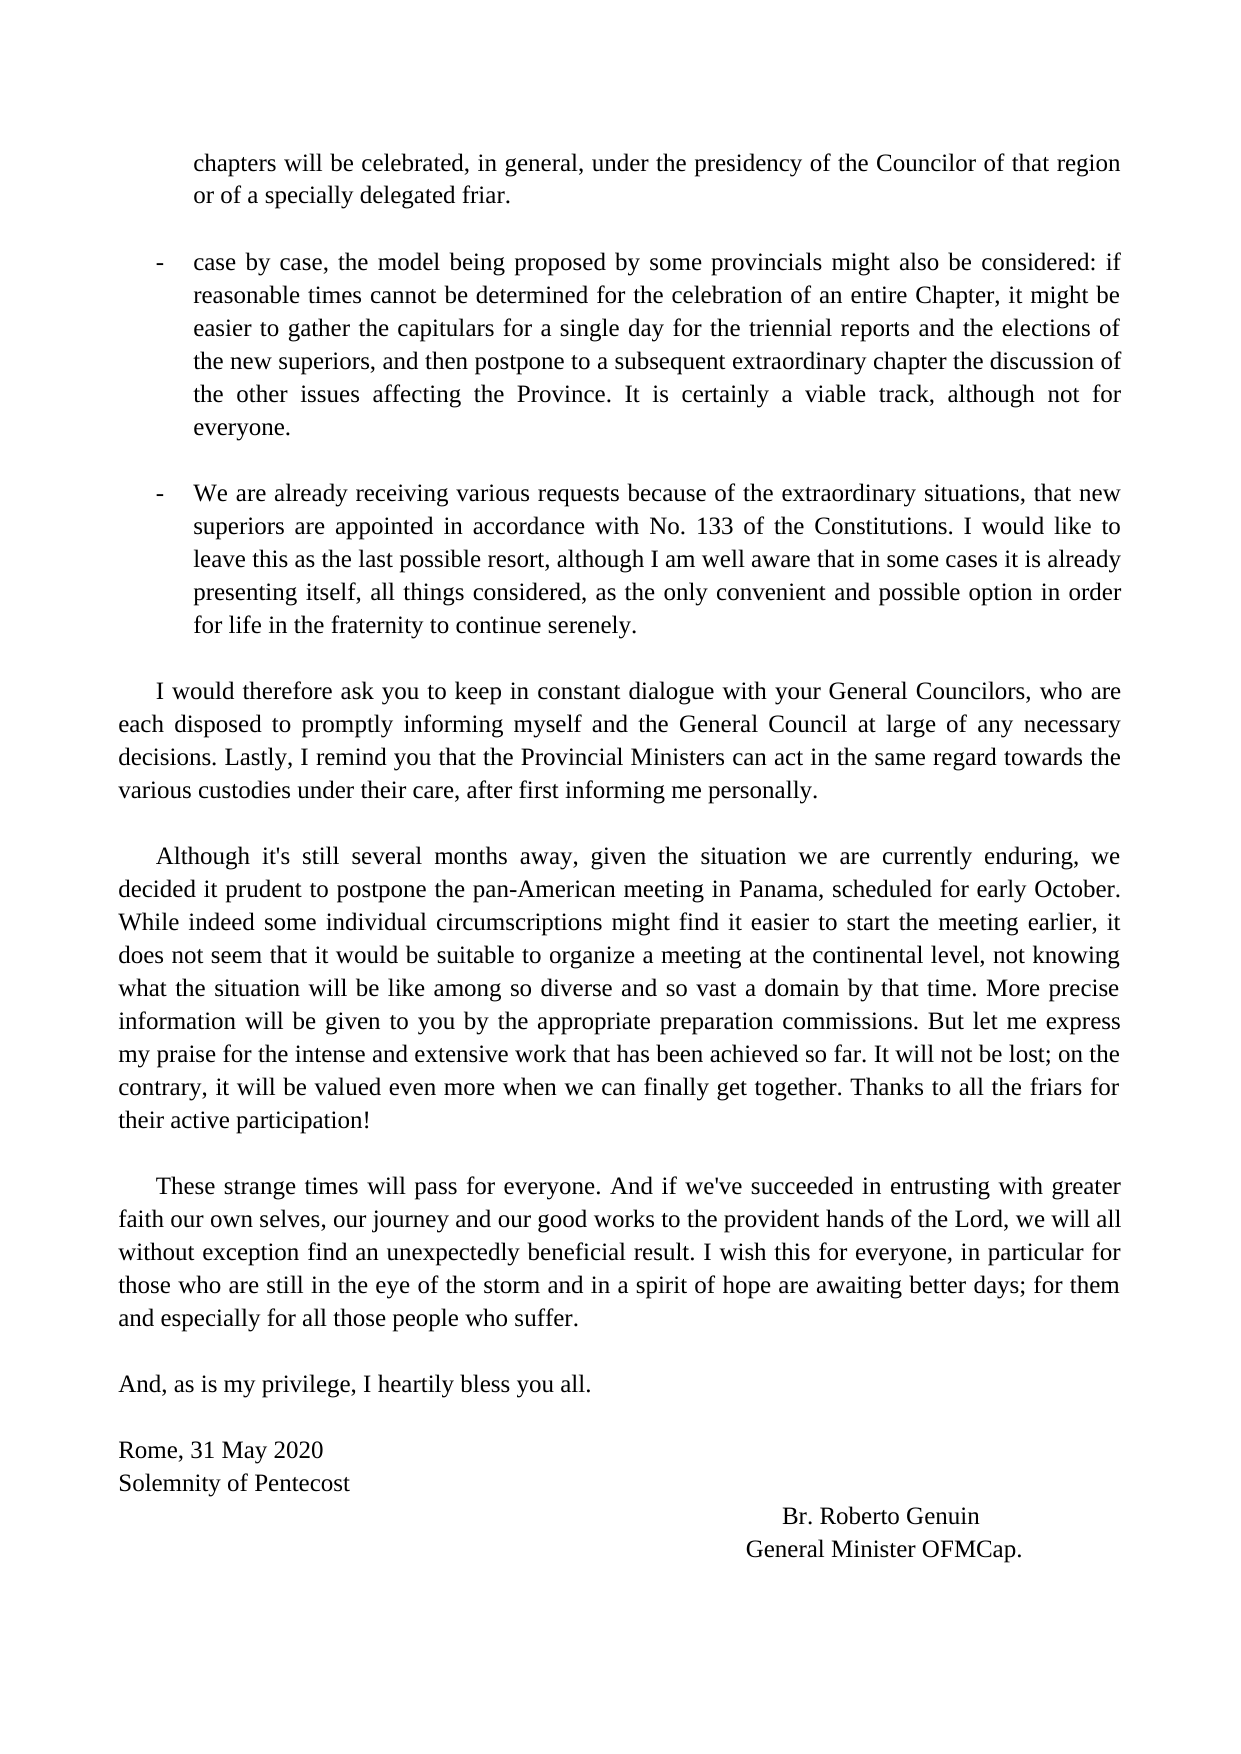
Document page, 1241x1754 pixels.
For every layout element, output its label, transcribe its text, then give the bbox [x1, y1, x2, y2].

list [156, 148, 1122, 209]
text And, as is my privilege, I heartily bless you all. [118, 1369, 1122, 1398]
list case by case, the model being proposed by some provincials might also be considered: if reasonable times cannot be determined for the celebration of an entire Chapter, it might be easier to gather the capitulars for a single day for the triennial reports and the elections of the new superiors, and then postpone to a subsequent extraordinary chapter the discussion of the other issues affecting the Province. It is certainly a viable track, although not for everyone. [156, 247, 1122, 441]
text These strange times will pass for everyone. And if we've succeeded in entrusting with greater faith our own selves, our journey and our good works to the provident hands of the Lord, we will all without exception find an unexpectedly beneficial result. I wish this for everyone, in particular for those who are still in the eye of the storm and in a spirit of hope are awaiting better days; for them and especially for all those people who suffer. [118, 1171, 1122, 1332]
text Although it's still several months away, given the situation we are currently enduring, we decided it prudent to postpone the pan-American meeting in Panama, scheduled for early October. While indeed some individual circumscriptions might find it easier to start the meeting earlier, it does not seem that it would be suitable to organize a meeting at the continental level, not knowing what the situation will be like among so diverse and so vast a domain by that time. More precise information will be given to you by the appropriate preparation commissions. But let me express my praise for the intense and extensive work that has been achieved so far. It will not be lost; on the contrary, it will be valued even more when we can finally get together. Thanks to all the friars for their active participation! [118, 841, 1122, 1134]
text General Minister OFMCap. [634, 1534, 1122, 1563]
list We are already receiving various requests because of the extraordinary situations, that new superiors are appointed in accordance with No. 133 of the Constitutions. I would like to leave this as the last possible resort, although I am well aware that in some cases it is already presenting itself, all things considered, as the only convenient and possible option in order for life in the fraternity to continue serenely. [156, 478, 1122, 639]
text Rome, 31 May 2020 [118, 1435, 1122, 1464]
text Solemnity of Pentecost [118, 1468, 1122, 1497]
text Br. Roberto Genuin [708, 1501, 1122, 1530]
text I would therefore ask you to keep in constant dialogue with your General Councilors, who are each disposed to promptly informing myself and the General Council at large of any necessary decisions. Lastly, I remind you that the Provincial Ministers can act in the same regard towards the various custodies under their care, after first informing me personally. [118, 676, 1122, 804]
